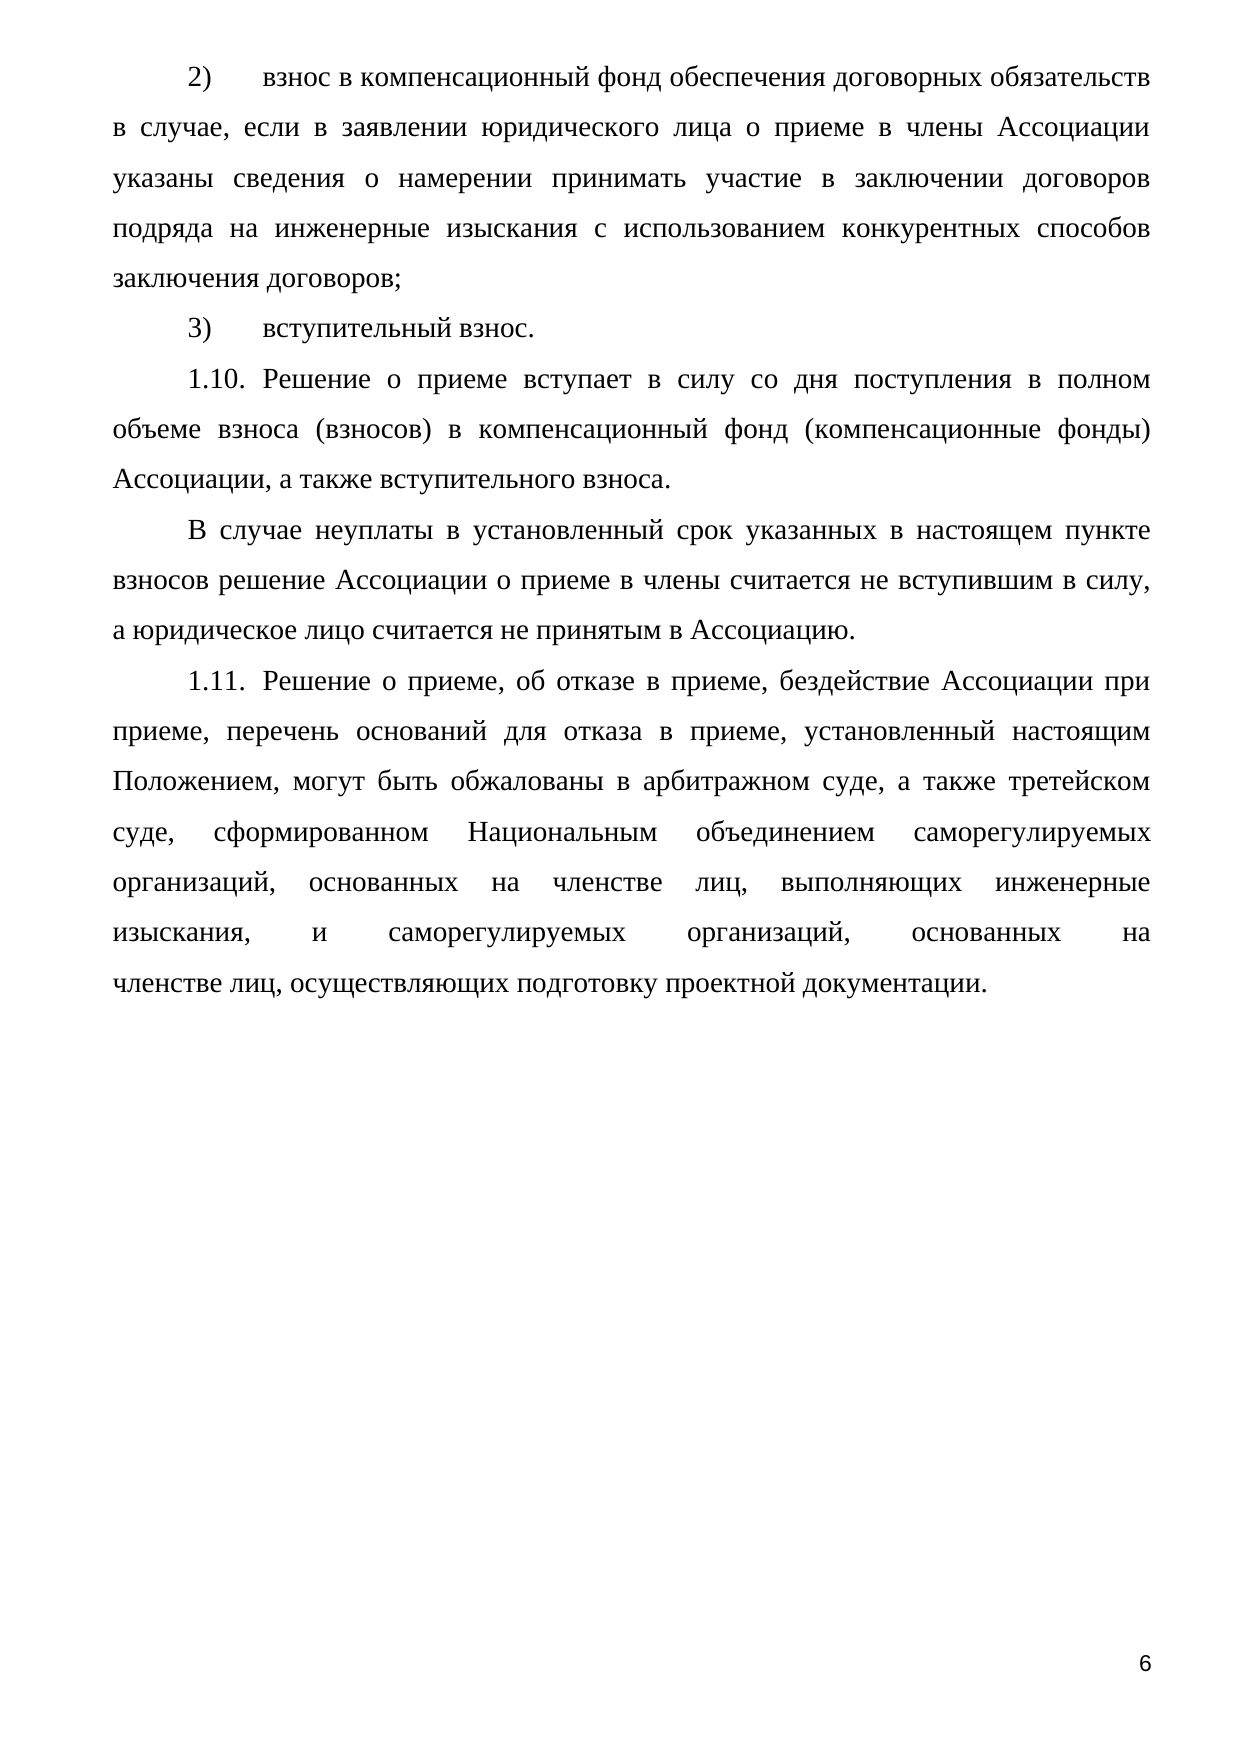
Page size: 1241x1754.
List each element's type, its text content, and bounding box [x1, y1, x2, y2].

list Решение о приеме, об отказе в приеме, бездействие Ассоциации при приеме, перечень оснований для отказа в приеме, установленный настоящим Положением, могут быть обжалованы в арбитражном суде, а также третейском суде, сформированном Национальным объединением саморегулируемых организаций, основанных на членстве лиц, выполняющих инженерные изыскания, и саморегулируемых организаций, основанных на членстве лиц, осуществляющих подготовку проектной документации. [112, 663, 1152, 998]
text В случае неуплаты в установленный срок указанных в настоящем пункте взносов решение Ассоциации о приеме в члены считается не вступившим в силу, а юридическое лицо считается не принятым в Ассоциацию. [112, 512, 1152, 646]
list Решение о приеме вступает в силу со дня поступления в полном объеме взноса (взносов) в компенсационный фонд (компенсационные фонды) Ассоциации, а также вступительного взноса. [112, 361, 1152, 495]
text 3) вступительный взнос. [112, 311, 1152, 344]
text 2) взнос в компенсационный фонд обеспечения договорных обязательств в случае, если в заявлении юридического лица о приеме в члены Ассоциации указаны сведения о намерении принимать участие в заключении договоров подряда на инженерные изыскания с использованием конкурентных способов заключения договоров; [112, 59, 1152, 294]
